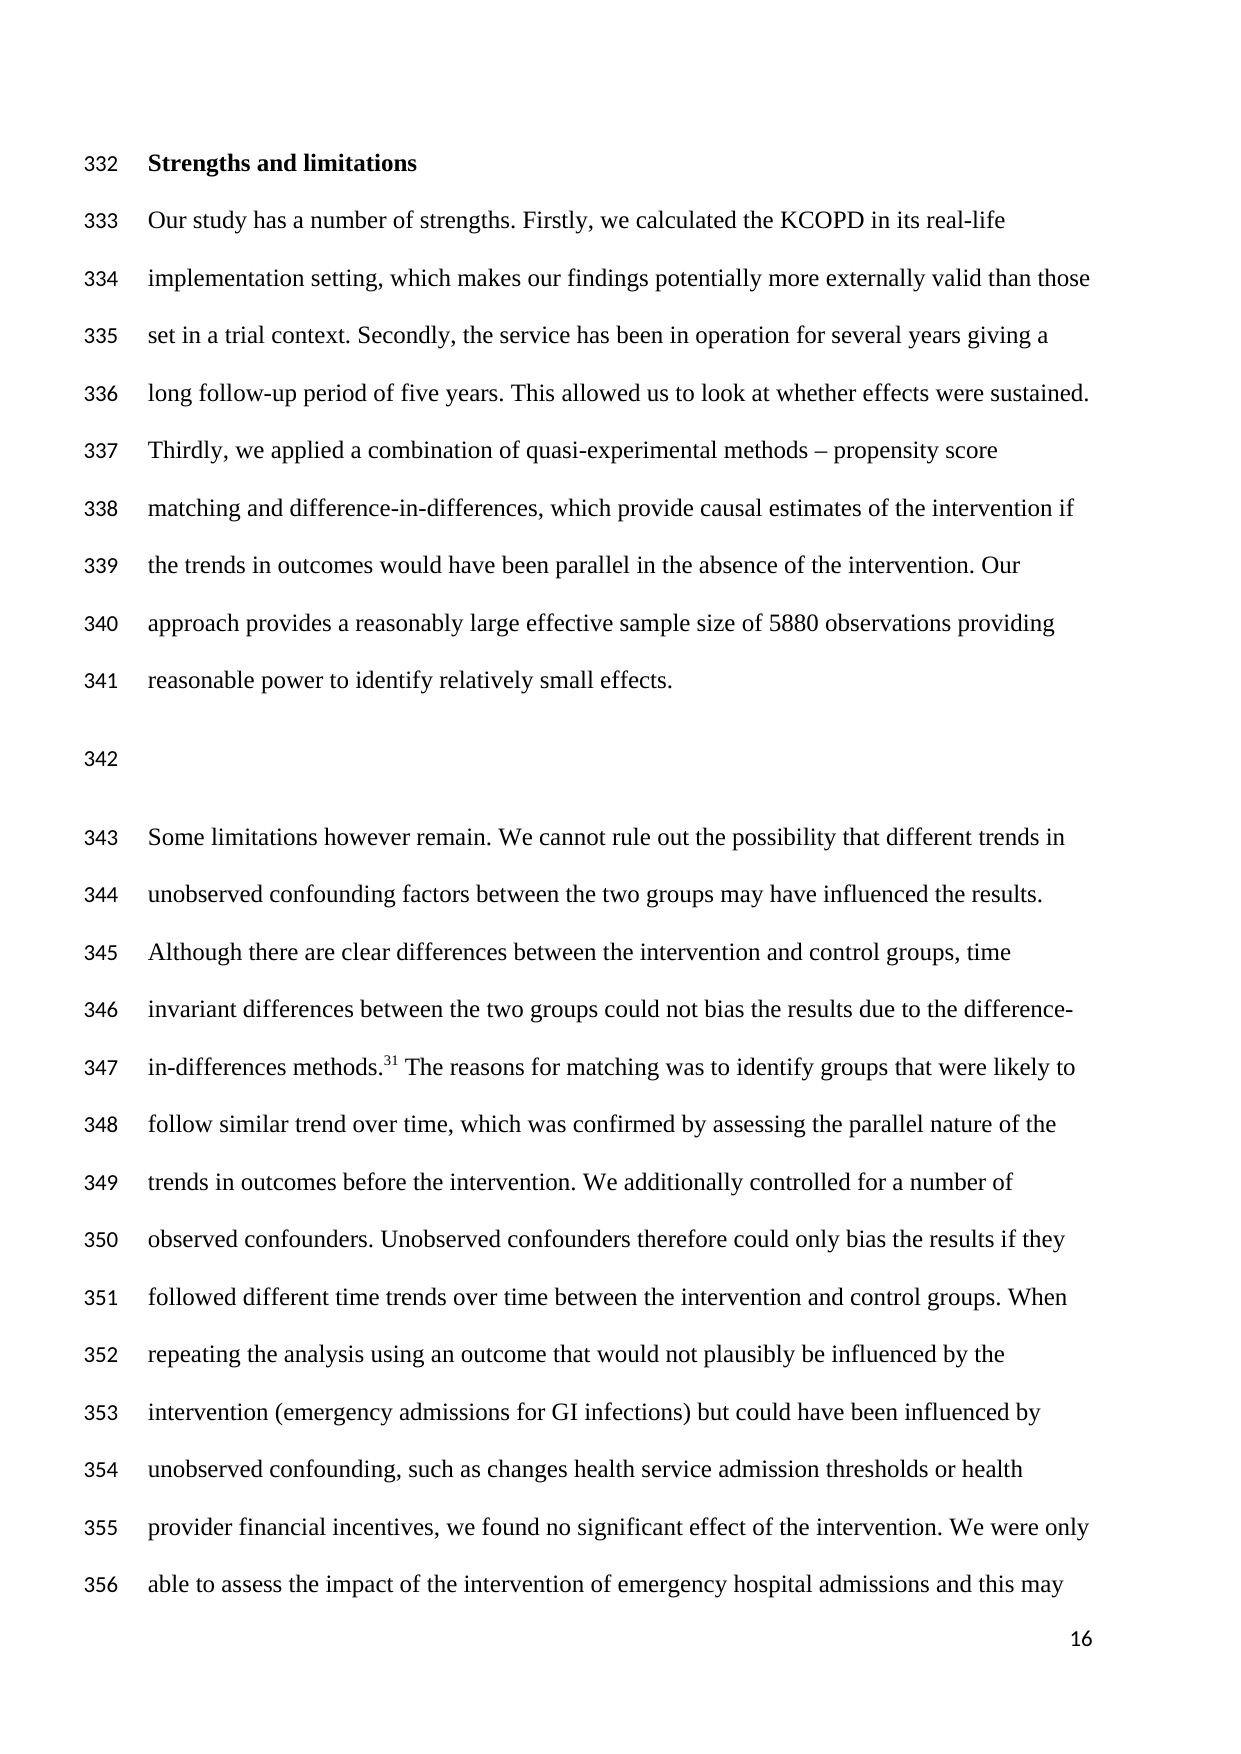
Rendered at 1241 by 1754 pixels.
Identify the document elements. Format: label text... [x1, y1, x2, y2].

text Strengths and limitations [148, 148, 1092, 176]
text Our study has a number of strengths. Firstly, we calculated the KCOPD in its real-life implementation setting, which makes our findings potentially more externally valid than those set in a trial context. Secondly, the service has been in operation for several years giving a long follow-up period of five years. This allowed us to look at whether effects were sustained. Thirdly, we applied a combination of quasi-experimental methods – propensity score matching and difference-in-differences, which provide causal estimates of the intervention if the trends in outcomes would have been parallel in the absence of the intervention. Our approach provides a reasonably large effective sample size of 5880 observations providing reasonable power to identify relatively small effects. [148, 205, 1092, 694]
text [148, 822, 1092, 1598]
